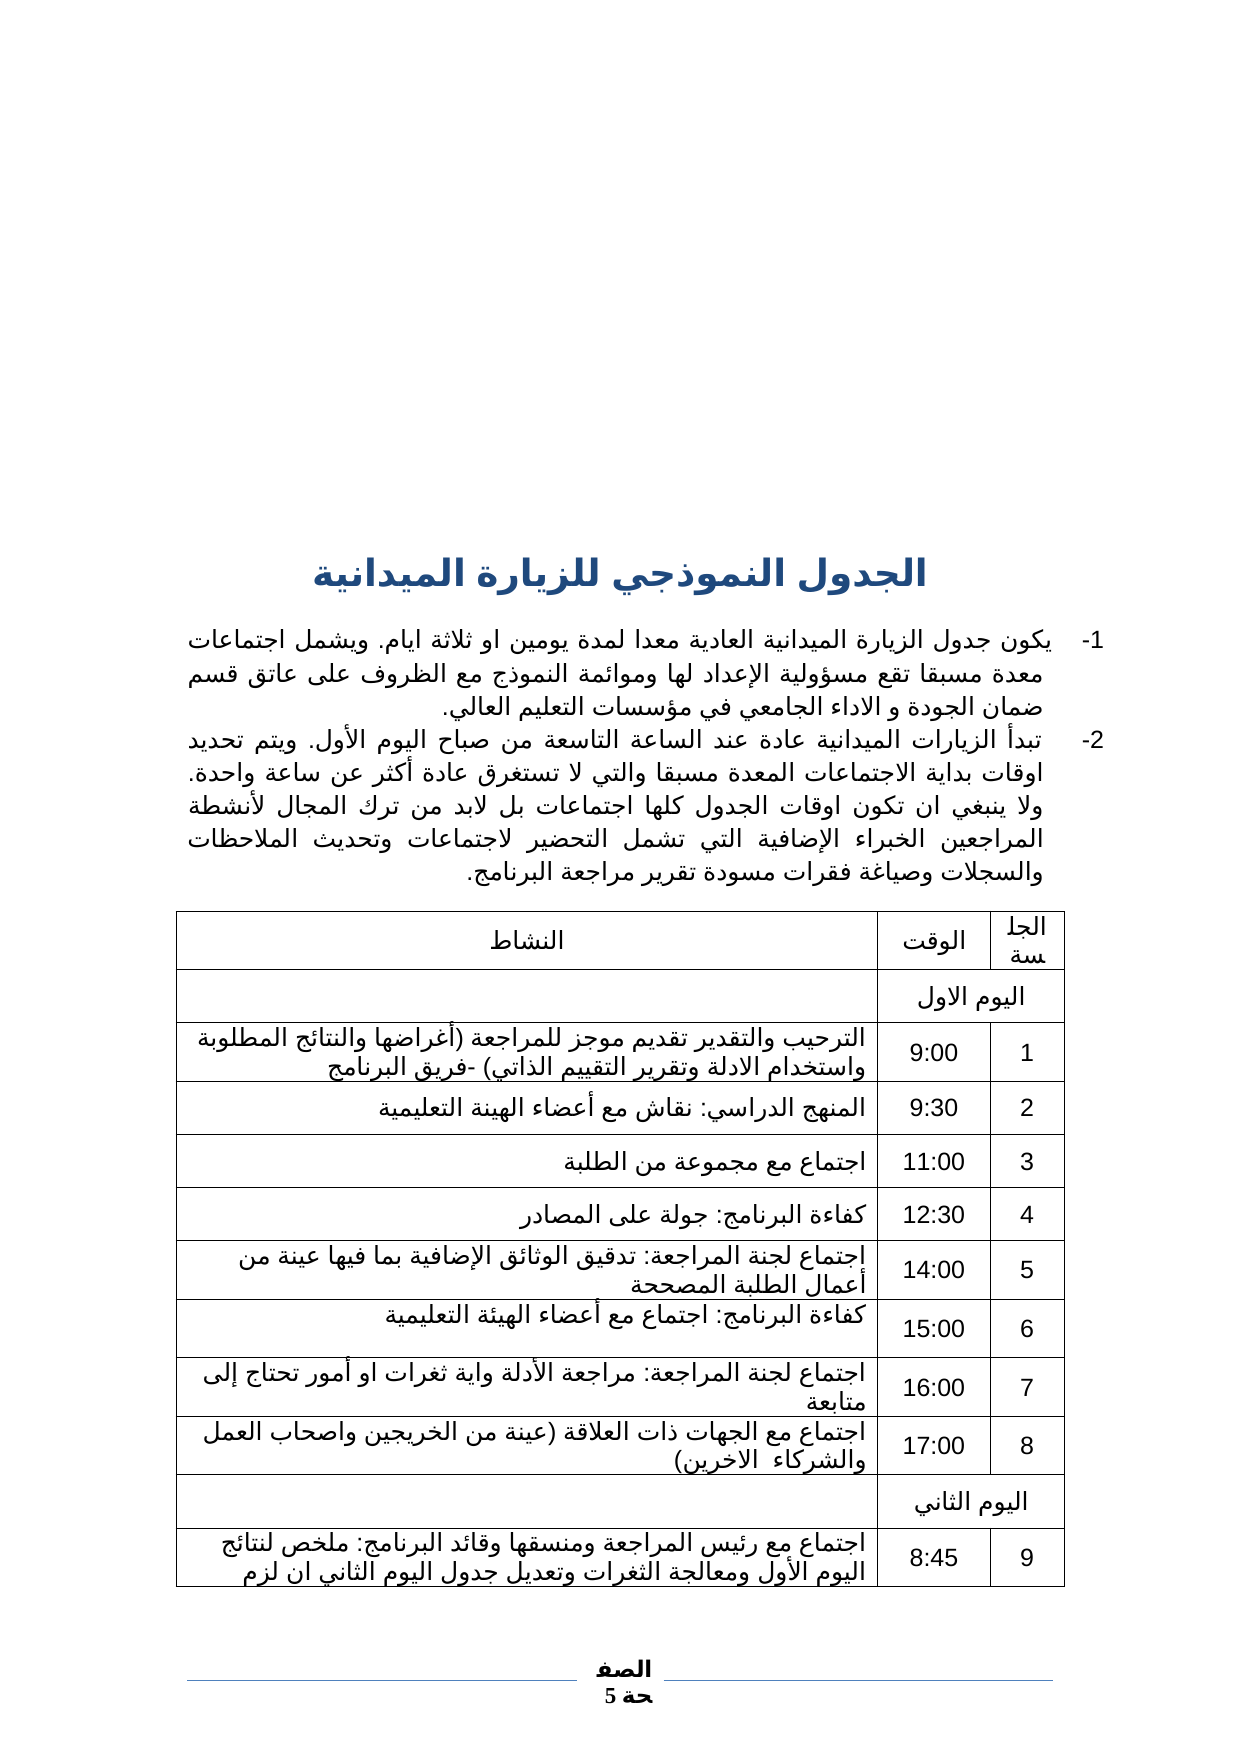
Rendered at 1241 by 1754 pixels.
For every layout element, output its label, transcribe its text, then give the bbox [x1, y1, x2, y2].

table_cell 7 [991, 1358, 1064, 1416]
table_cell اليوم الثاني [878, 1475, 1064, 1527]
table_cell [177, 1475, 877, 1527]
table_cell اجتماع لجنة المراجعة: تدقيق الوثائق الإضافية بما فيها عينة من أعمال الطلبة المصححة [177, 1241, 877, 1299]
table_cell 11:00 [878, 1135, 990, 1187]
table_cell اجتماع مع مجموعة من الطلبة [177, 1135, 877, 1187]
table_cell 5 [991, 1241, 1064, 1299]
table_cell 16:00 [878, 1358, 990, 1416]
table_cell اليوم الاول [878, 970, 1064, 1022]
table_cell 4 [991, 1188, 1064, 1240]
table_cell 9 [991, 1529, 1064, 1586]
table_cell 8:45 [878, 1529, 990, 1586]
table_cell 14:00 [878, 1241, 990, 1299]
table_cell 15:00 [878, 1300, 990, 1357]
table_cell 1 [991, 1023, 1064, 1081]
table_cell 6 [991, 1300, 1064, 1357]
table_header الجلسة [991, 912, 1064, 969]
list يكون جدول الزيارة الميدانية العادية معدا لمدة يومين او ثلاثة ايام. ويشمل اجتماعات معدة مسبقا تقع مسؤولية الإعداد لها وموائمة النموذج مع الظروف على عاتق قسم ضمان الجودة و الاداء الجامعي في مؤسسات التعليم العالي. [187, 626, 1082, 720]
list تبدأ الزيارات الميدانية عادة عند الساعة التاسعة من صباح اليوم الأول. ويتم تحديد اوقات بداية الاجتماعات المعدة مسبقا والتي لا تستغرق عادة أكثر عن ساعة واحدة. ولا ينبغي ان تكون اوقات الجدول كلها اجتماعات بل لابد من ترك المجال لأنشطة المراجعين الخبراء الإضافية التي تشمل التحضير لاجتماعات وتحديث الملاحظات والسجلات وصياغة فقرات مسودة تقرير مراجعة البرنامج. [187, 724, 1082, 885]
table_header الوقت [878, 912, 990, 969]
table_cell اجتماع لجنة المراجعة: مراجعة الأدلة واية ثغرات او أمور تحتاج إلى متابعة [177, 1358, 877, 1416]
table_cell اجتماع مع الجهات ذات العلاقة (عينة من الخريجين واصحاب العمل والشركاء ‎ ‏‎‏الاخرين) [177, 1417, 877, 1474]
table_cell كفاءة البرنامج: جولة على المصادر [177, 1188, 877, 1240]
table_cell 17:00 [878, 1417, 990, 1474]
table_cell 2 [991, 1082, 1064, 1134]
table_cell 8 [991, 1417, 1064, 1474]
table_header النشاط [177, 912, 877, 969]
table_cell 12:30 [878, 1188, 990, 1240]
table_cell [177, 970, 877, 1022]
table_cell اجتماع مع رئيس المراجعة ومنسقها وقائد البرنامج: ملخص لنتائج اليوم الأول ومعالجة الثغرات وتعديل جدول اليوم الثاني ان لزم [177, 1529, 877, 1586]
table_cell الترحيب والتقدير تقديم موجز للمراجعة (أغراضها والنتائج المطلوبة واستخدام الادلة وتقرير التقييم الذاتي) -فريق البرنامج [177, 1023, 877, 1081]
table_cell 9:00 [878, 1023, 990, 1081]
table_cell المنهج الدراسي: نقاش مع أعضاء الهينة التعليمية [177, 1082, 877, 1134]
text الجدول النموذجي للزيارة الميدانية [187, 551, 1053, 594]
table_cell 9:30 [878, 1082, 990, 1134]
table_cell كفاءة البرنامج: اجتماع مع أعضاء الهيئة التعليمية [177, 1300, 877, 1357]
table_cell 3 [991, 1135, 1064, 1187]
